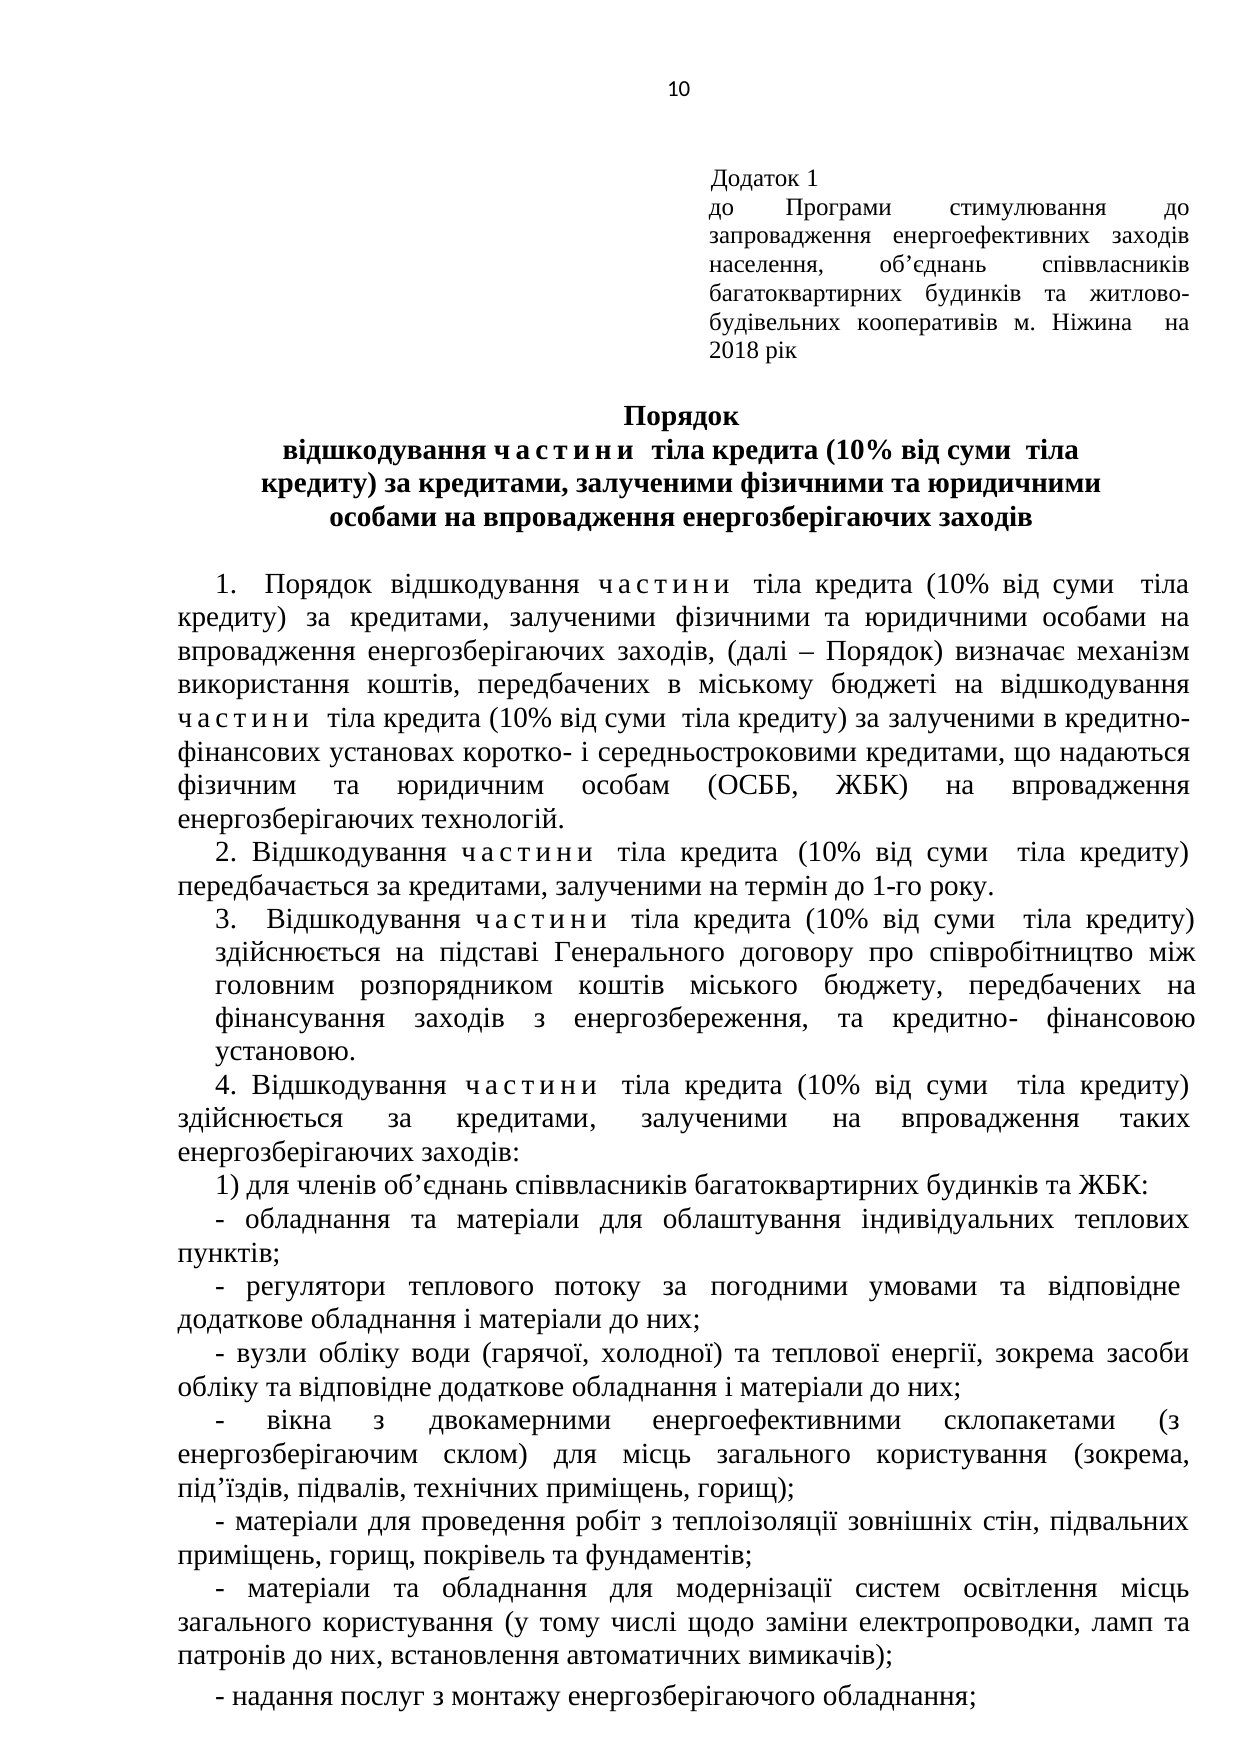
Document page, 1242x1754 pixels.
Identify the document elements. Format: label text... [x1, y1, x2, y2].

text 1. Порядок відшкодування частини тіла кредита (10% від суми тіла кредиту) за кредитами, залученими фізичними та юридичними особами на впровадження енергозберігаючих заходів, (далі – Порядок) визначає механізм використання коштів, передбачених в міському бюджеті на відшкодування частини тіла кредита (10% від суми тіла кредиту) за залученими в кредитно-фінансових установах коротко- і середньостроковими кредитами, що надаються фізичним та юридичним особам (ОСББ, ЖБК) на впровадження енергозберігаючих технологій. [177, 566, 1190, 834]
text - вузли обліку води (гарячої, холодної) та теплової енергії, зокрема засоби обліку та відповідне додаткове обладнання і матеріали до них; [177, 1336, 1189, 1403]
text Додаток 1 [705, 163, 824, 192]
text додаткове обладнання і матеріали до них; [177, 1302, 707, 1336]
text - вікна з двокамерними енергоефективними склопакетами (з [215, 1403, 1196, 1436]
text - матеріали та обладнання для модернізації систем освітлення місць загального користування (у тому числі щодо заміни електропроводки, ламп та патронів до них, встановлення автоматичних вимикачів); [177, 1571, 1189, 1672]
text - обладнання та матеріали для облаштування індивідуальних теплових пунктів; [177, 1201, 1189, 1269]
text енергозберігаючим склом) для місць загального користування (зокрема, під’їздів, підвалів, технічних приміщень, горищ); [177, 1437, 1190, 1504]
text 2. Відшкодування частини тіла кредита (10% від суми тіла кредиту) передбачається за кредитами, залученими на термін до 1-го року. [177, 834, 1189, 902]
text - регулятори теплового потоку за погодними умовами та відповідне [215, 1269, 1196, 1302]
text - матеріали для проведення робіт з теплоізоляції зовнішніх стін, підвальних приміщень, горищ, покрівель та фундаментів; [177, 1504, 1189, 1571]
text відшкодування частини тіла кредита (10% від суми тіла кредиту) за кредитами, залученими фізичними та юридичними особами на впровадження енергозберігаючих заходів [235, 432, 1127, 533]
text до Програми стимулювання до запровадження енергоефективних заходів населення, об’єднань співвласників багатоквартирних будинків та житлово- будівельних кооперативів м. Ніжина на 2018 рік [709, 192, 1189, 364]
text - надання послуг з монтажу енергозберігаючого обладнання; [215, 1678, 1196, 1711]
text 1) для членів об’єднань співвласників багатоквартирних будинків та ЖБК: [215, 1168, 1196, 1201]
text 4. Відшкодування частини тіла кредита (10% від суми тіла кредиту) здійснюється за кредитами, залученими на впровадження таких енергозберігаючих заходів: [177, 1067, 1190, 1168]
text 3. Відшкодування частини тіла кредита (10% від суми тіла кредиту) здійснюється на підставі Генерального договору про співробітництво між головним розпорядником коштів міського бюджету, передбачених на фінансування заходів з енергозбереження, та кредитно- фінансовою установою. [215, 902, 1196, 1067]
text Порядок [617, 398, 745, 432]
